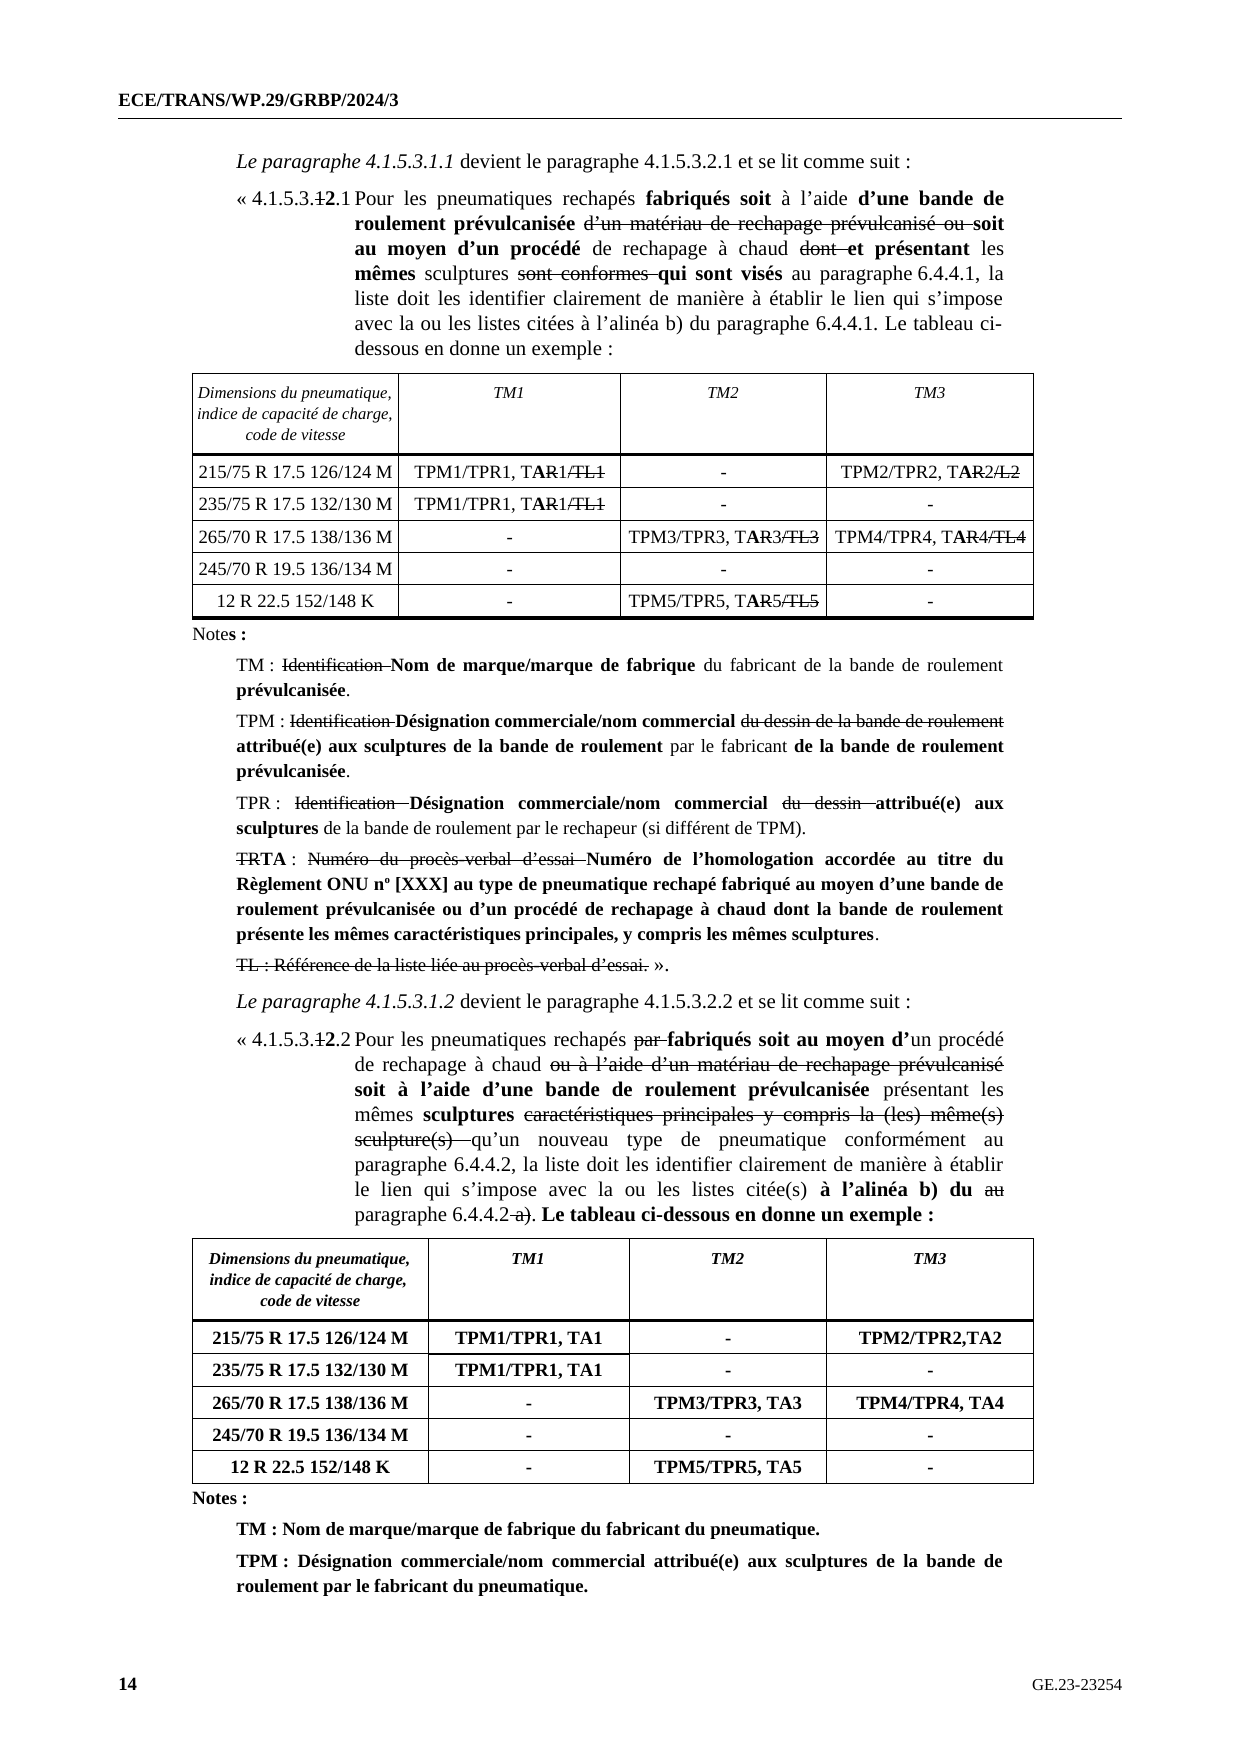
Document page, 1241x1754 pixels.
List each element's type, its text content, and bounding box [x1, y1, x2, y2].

table_cell 12 R 22.5 152/148 K [193, 585, 398, 616]
table_cell - [621, 553, 826, 584]
table_header TM2 [621, 374, 826, 453]
table_cell - [827, 1419, 1033, 1450]
table_cell 265/70 R 17.5 138/136 M [193, 1387, 428, 1418]
text « 4.1.5.3.12.2 Pour les pneumatiques rechapés par fabriqués soit au moyen d’un procédé de rechapage à chaud ou à l’aide d’un matériau de rechapage prévulcanisé soit à l’aide d’une bande de roulement prévulcanisée présentant les mêmes sculptures caractéristiques principales y compris la (les) même(s) sculpture(s) qu’un nouveau type de pneumatique conformément au paragraphe 6.4.4.2, la liste doit les identifier clairement de manière à établir le lien qui s’impose avec la ou les listes citée(s) à l’alinéa b) du au paragraphe 6.4.4.2 a). Le tableau ci-dessous en donne un exemple : [236, 1026, 1004, 1226]
text Notes : [192, 620, 1004, 644]
table_cell TPM2/TPR2,TA2 [827, 1322, 1033, 1353]
text TRTA : Numéro du procès-verbal d’essai Numéro de l’homologation accordée au titre du Règlement ONU no [XXX] au type de pneumatique rechapé fabriqué au moyen d’une bande de roulement prévulcanisée ou d’un procédé de rechapage à chaud dont la bande de roulement présente les mêmes caractéristiques principales, y compris les mêmes sculptures. [236, 844, 1004, 944]
table_header TM1 [429, 1239, 629, 1318]
table_cell - [827, 1354, 1033, 1386]
table_header TM1 [399, 374, 620, 453]
table_header TM3 [827, 1239, 1033, 1318]
table_header Dimensions du pneumatique, indice de capacité de charge, code de vitesse [193, 374, 398, 453]
table_cell - [621, 488, 826, 519]
text TPM : Désignation commerciale/nom commercial attribué(e) aux sculptures de la bande de roulement par le fabricant du pneumatique. [236, 1546, 1004, 1596]
table_cell - [621, 456, 826, 487]
table_cell - [399, 521, 620, 552]
table_cell TPM4/TPR4, TA4 [827, 1387, 1033, 1418]
text TPM : Identification Désignation commerciale/nom commercial du dessin de la bande de roulement attribué(e) aux sculptures de la bande de roulement par le fabricant de la bande de roulement prévulcanisée. [236, 707, 1004, 782]
text « 4.1.5.3.12.1 Pour les pneumatiques rechapés fabriqués soit à l’aide d’une bande de roulement prévulcanisée d’un matériau de rechapage prévulcanisé ou soit au moyen d’un procédé de rechapage à chaud dont et présentant les mêmes sculptures sont conformes qui sont visés au paragraphe 6.4.4.1, la liste doit les identifier clairement de manière à établir le lien qui s’impose avec la ou les listes citées à l’alinéa b) du paragraphe 6.4.4.1. Le tableau ci-dessous en donne un exemple : [236, 185, 1004, 360]
table_cell TPM5/TPR5, TA5 [630, 1451, 826, 1482]
table_cell TPM3/TPR3, TAR3/TL3 [621, 521, 826, 552]
table_cell - [827, 488, 1033, 519]
text Le paragraphe 4.1.5.3.1.1 devient le paragraphe 4.1.5.3.2.1 et se lit comme suit : [236, 148, 1004, 173]
table_cell - [429, 1419, 629, 1450]
table_cell 235/75 R 17.5 132/130 M [193, 1354, 428, 1386]
table_cell - [630, 1419, 826, 1450]
table_cell TPM3/TPR3, TA3 [630, 1387, 826, 1418]
table_header TM3 [827, 374, 1033, 453]
table_cell 235/75 R 17.5 132/130 M [193, 488, 398, 519]
table_cell 12 R 22.5 152/148 K [193, 1451, 428, 1482]
table_header TM2 [630, 1239, 826, 1318]
table_cell 215/75 R 17.5 126/124 M [193, 1322, 428, 1353]
table_cell 215/75 R 17.5 126/124 M [193, 456, 398, 487]
table_header Dimensions du pneumatique, indice de capacité de charge, code de vitesse [193, 1239, 428, 1318]
table_cell - [827, 1451, 1033, 1482]
table_cell - [827, 585, 1033, 616]
text TM : Nom de marque/marque de fabrique du fabricant du pneumatique. [236, 1515, 1004, 1540]
text Notes : [192, 1484, 1004, 1508]
table_cell - [827, 553, 1033, 584]
text TM : Identification Nom de marque/marque de fabrique du fabricant de la bande de roulement prévulcanisée. [236, 651, 1004, 701]
text TL : Référence de la liste liée au procès-verbal d’essai. ». [236, 951, 1004, 976]
text Le paragraphe 4.1.5.3.1.2 devient le paragraphe 4.1.5.3.2.2 et se lit comme suit : [236, 988, 1004, 1013]
text TPR : Identification Désignation commerciale/nom commercial du dessin attribué(e) aux sculptures de la bande de roulement par le rechapeur (si différent de TPM). [236, 788, 1004, 838]
table_cell TPM5/TPR5, TAR5/TL5 [621, 585, 826, 616]
table_cell - [399, 553, 620, 584]
table_cell - [399, 585, 620, 616]
table_cell - [429, 1387, 629, 1418]
table_cell TPM4/TPR4, TAR4/TL4 [827, 521, 1033, 552]
table_cell - [630, 1354, 826, 1386]
table_cell - [630, 1322, 826, 1353]
table_cell TPM1/TPR1, TA1 [429, 1355, 629, 1386]
table_cell 265/70 R 17.5 138/136 M [193, 521, 398, 552]
table_cell - [429, 1451, 629, 1482]
table_cell 245/70 R 19.5 136/134 M [193, 1419, 428, 1450]
table_cell TPM2/TPR2, TAR2/L2 [827, 456, 1033, 487]
table_cell TPM1/TPR1, TAR1/TL1 [399, 488, 620, 519]
table_cell TPM1/TPR1, TA1 [429, 1322, 629, 1353]
table_cell 245/70 R 19.5 136/134 M [193, 553, 398, 584]
table_cell TPM1/TPR1, TAR1/TL1 [399, 456, 620, 487]
